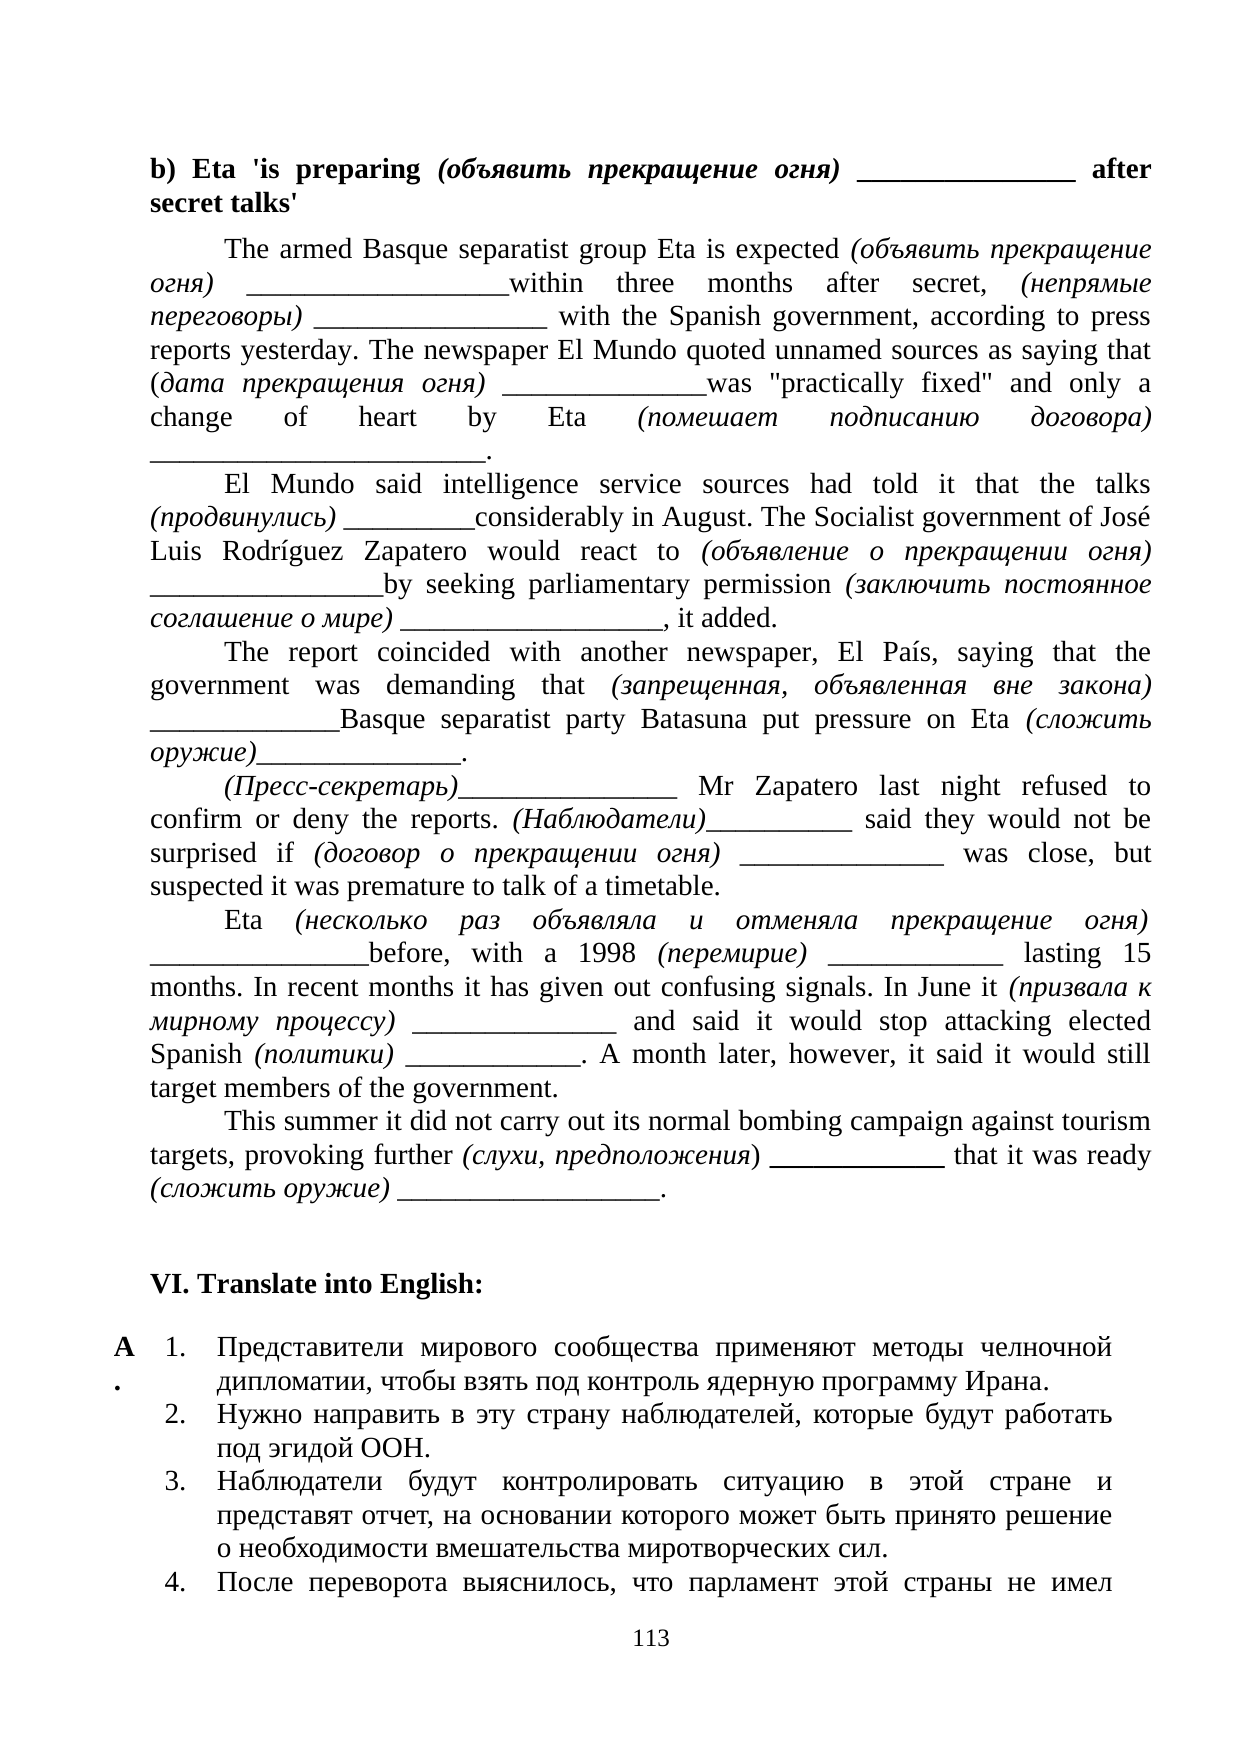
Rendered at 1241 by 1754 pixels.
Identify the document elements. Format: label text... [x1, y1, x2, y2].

text The report coincided with another newspaper, El País, saying that the government was demanding that (запрещенная, объявленная вне закона) _____________Basque separatist party Batasuna put pressure on Eta (сложить оружие)______________. [150, 634, 1152, 768]
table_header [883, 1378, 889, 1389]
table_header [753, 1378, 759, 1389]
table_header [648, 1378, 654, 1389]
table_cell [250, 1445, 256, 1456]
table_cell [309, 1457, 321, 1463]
text (Преcс-секретарь)_______________ Mr Zapatero last night refused to confirm or deny the reports. (Наблюдатели)__________ said they would not be surprised if (договор о прекращении огня) ______________ was close, but suspected it was premature to talk of a timetable. [150, 768, 1152, 902]
text Eta (несколько раз объявляла и отменяла прекращение огня) _______________before, with a 1998 (перемирие) ____________ lasting 15 months. In recent months it has given out confusing signals. In June it (призвала к мирному процессу) ______________ and said it would stop attacking elected Spanish (политики) ____________. A month later, however, it said it would still target members of the government. [150, 902, 1152, 1103]
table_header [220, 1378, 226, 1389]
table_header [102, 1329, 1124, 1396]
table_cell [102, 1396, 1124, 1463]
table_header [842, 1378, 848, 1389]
text The armed Basque separatist group Eta is expected (объявить прекращение огня) __________________within three months after secret, (непрямые переговоры) ________________ with the Spanish government, according to press reports yesterday. The newspaper El Mundo quoted unnamed sources as saying that (дата прекращения огня) ______________was "practically fixed" and only a change of heart by Eta (помешает подписанию договора) _______________________. [150, 231, 1152, 466]
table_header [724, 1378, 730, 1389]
text El Mundo said intelligence service sources had told it that the talks (продвинулись) _________considerably in August. The Socialist government of José Luis Rodríguez Zapatero would react to (объявление о прекращении огня) ________________by seeking parliamentary permission (заключить постоянное соглашение о мире) __________________, it added. [150, 466, 1152, 634]
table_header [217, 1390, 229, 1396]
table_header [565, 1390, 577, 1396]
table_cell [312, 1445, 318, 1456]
text VI. Translate into English: [150, 1267, 1152, 1300]
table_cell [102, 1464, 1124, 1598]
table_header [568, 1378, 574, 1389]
text This summer it did not carry out its normal bombing campaign against tourism targets, provoking further (слухи, предположения) ____________ that it was ready (сложить оружие) __________________. [150, 1103, 1152, 1204]
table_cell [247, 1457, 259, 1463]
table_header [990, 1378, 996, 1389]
subtitle b) Eta 'is preparing (объявить прекращение огня) _______________ after secret talks' [150, 152, 1152, 219]
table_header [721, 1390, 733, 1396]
